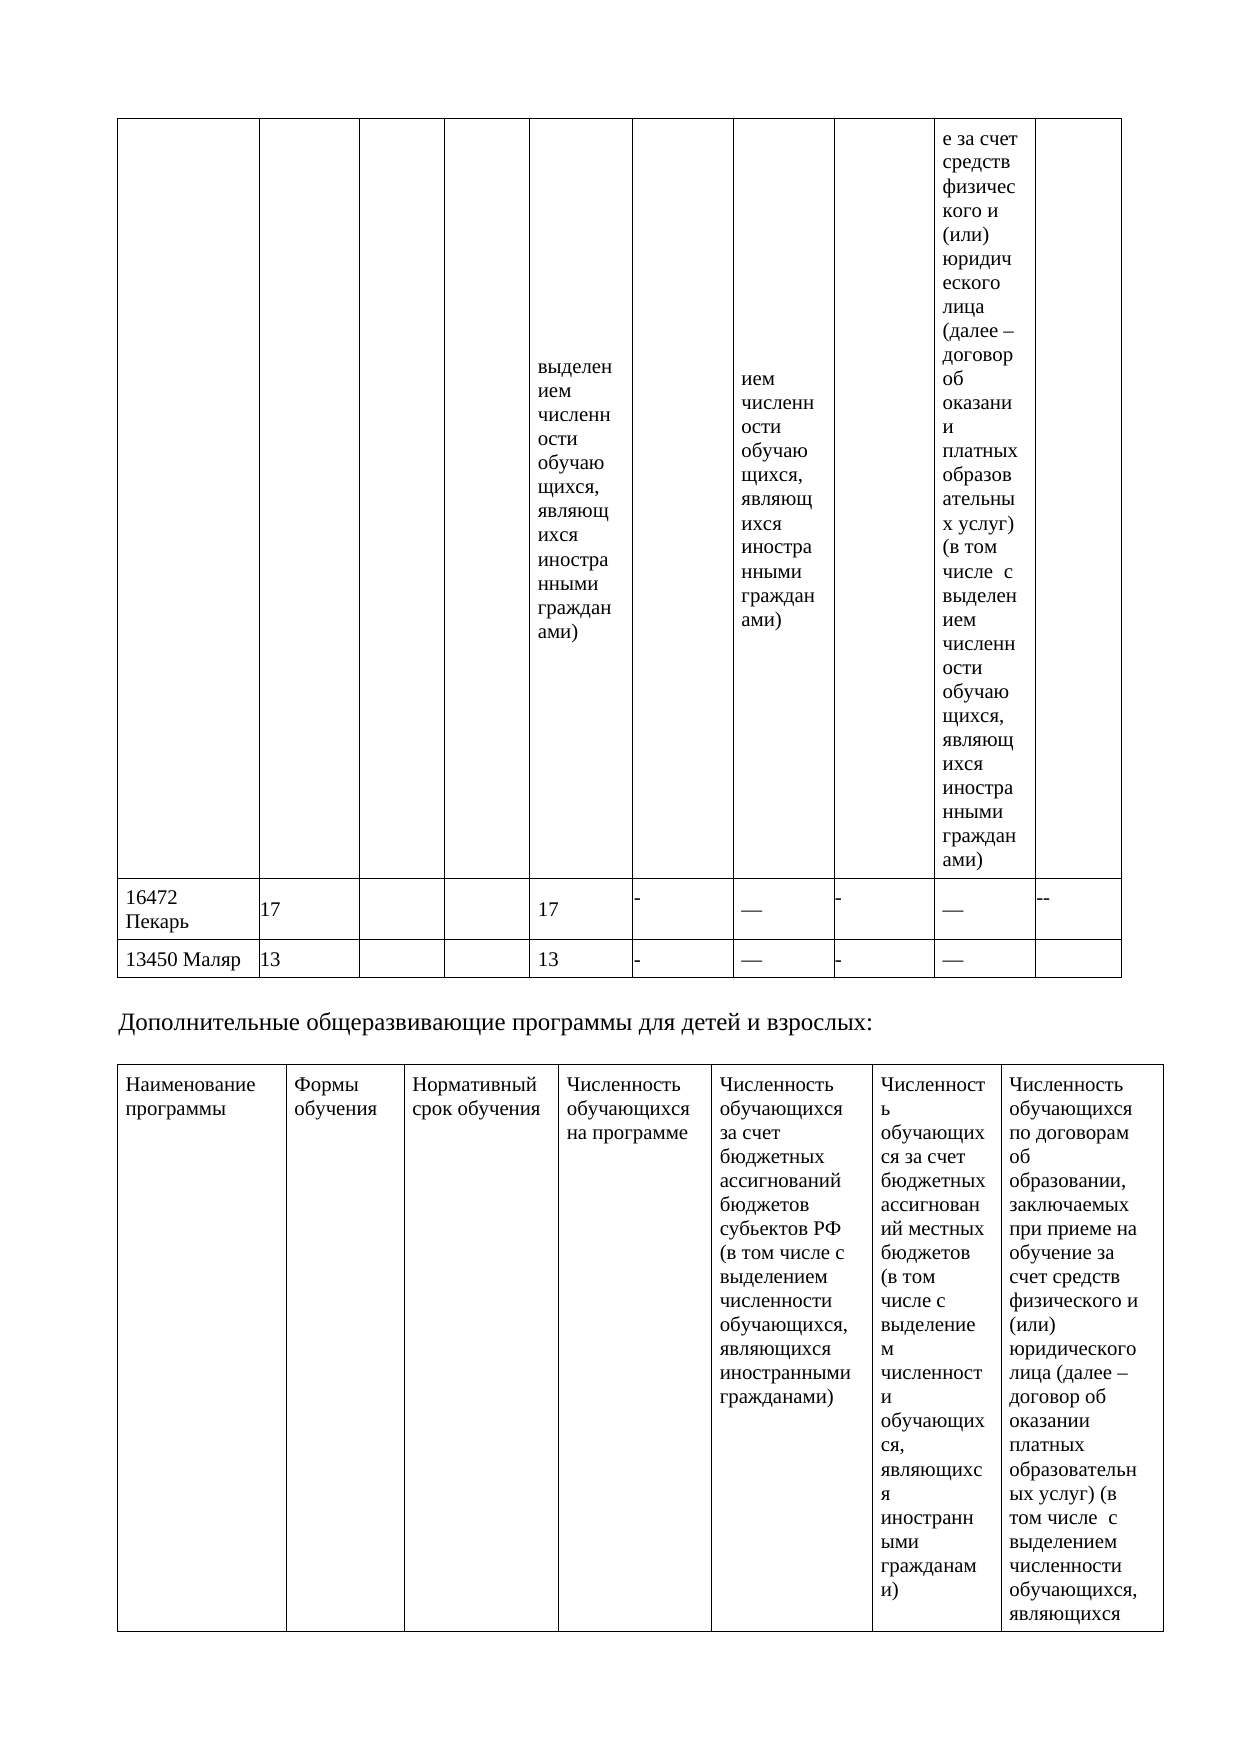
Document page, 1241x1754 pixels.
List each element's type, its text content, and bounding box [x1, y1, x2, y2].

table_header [734, 119, 834, 878]
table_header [559, 1065, 711, 1631]
table_cell - [633, 940, 733, 977]
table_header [1002, 1065, 1163, 1631]
table_cell — [734, 940, 834, 977]
table_cell [1036, 940, 1121, 977]
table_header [873, 1065, 1001, 1631]
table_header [935, 119, 1035, 878]
table_cell 13 [530, 940, 632, 977]
table_cell - [835, 879, 934, 939]
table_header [712, 1065, 872, 1631]
table_header Формы обучения [287, 1065, 404, 1631]
table_cell 13450 Маляр [118, 940, 259, 977]
table_cell [445, 940, 529, 977]
text Дополнительные общеразвивающие программы для детей и взрослых: [118, 1007, 1122, 1035]
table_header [835, 119, 934, 878]
table_cell 13 [260, 940, 359, 977]
table_cell - [835, 940, 934, 977]
table_cell [445, 879, 529, 939]
table_cell — [935, 940, 1035, 977]
table_cell — [734, 879, 834, 939]
table_cell 17 [530, 879, 632, 939]
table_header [633, 119, 733, 878]
table_cell 17 [260, 879, 359, 939]
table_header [530, 119, 632, 878]
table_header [405, 1065, 558, 1631]
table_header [260, 119, 359, 878]
table_cell 16472 Пекарь [118, 879, 259, 939]
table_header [445, 119, 529, 878]
table_cell [360, 940, 444, 977]
table_cell — [935, 879, 1035, 939]
table_cell - [633, 879, 733, 939]
table_cell [360, 879, 444, 939]
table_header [118, 119, 259, 878]
table_cell -- [1036, 879, 1121, 939]
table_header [1036, 119, 1121, 878]
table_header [360, 119, 444, 878]
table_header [118, 1065, 286, 1631]
